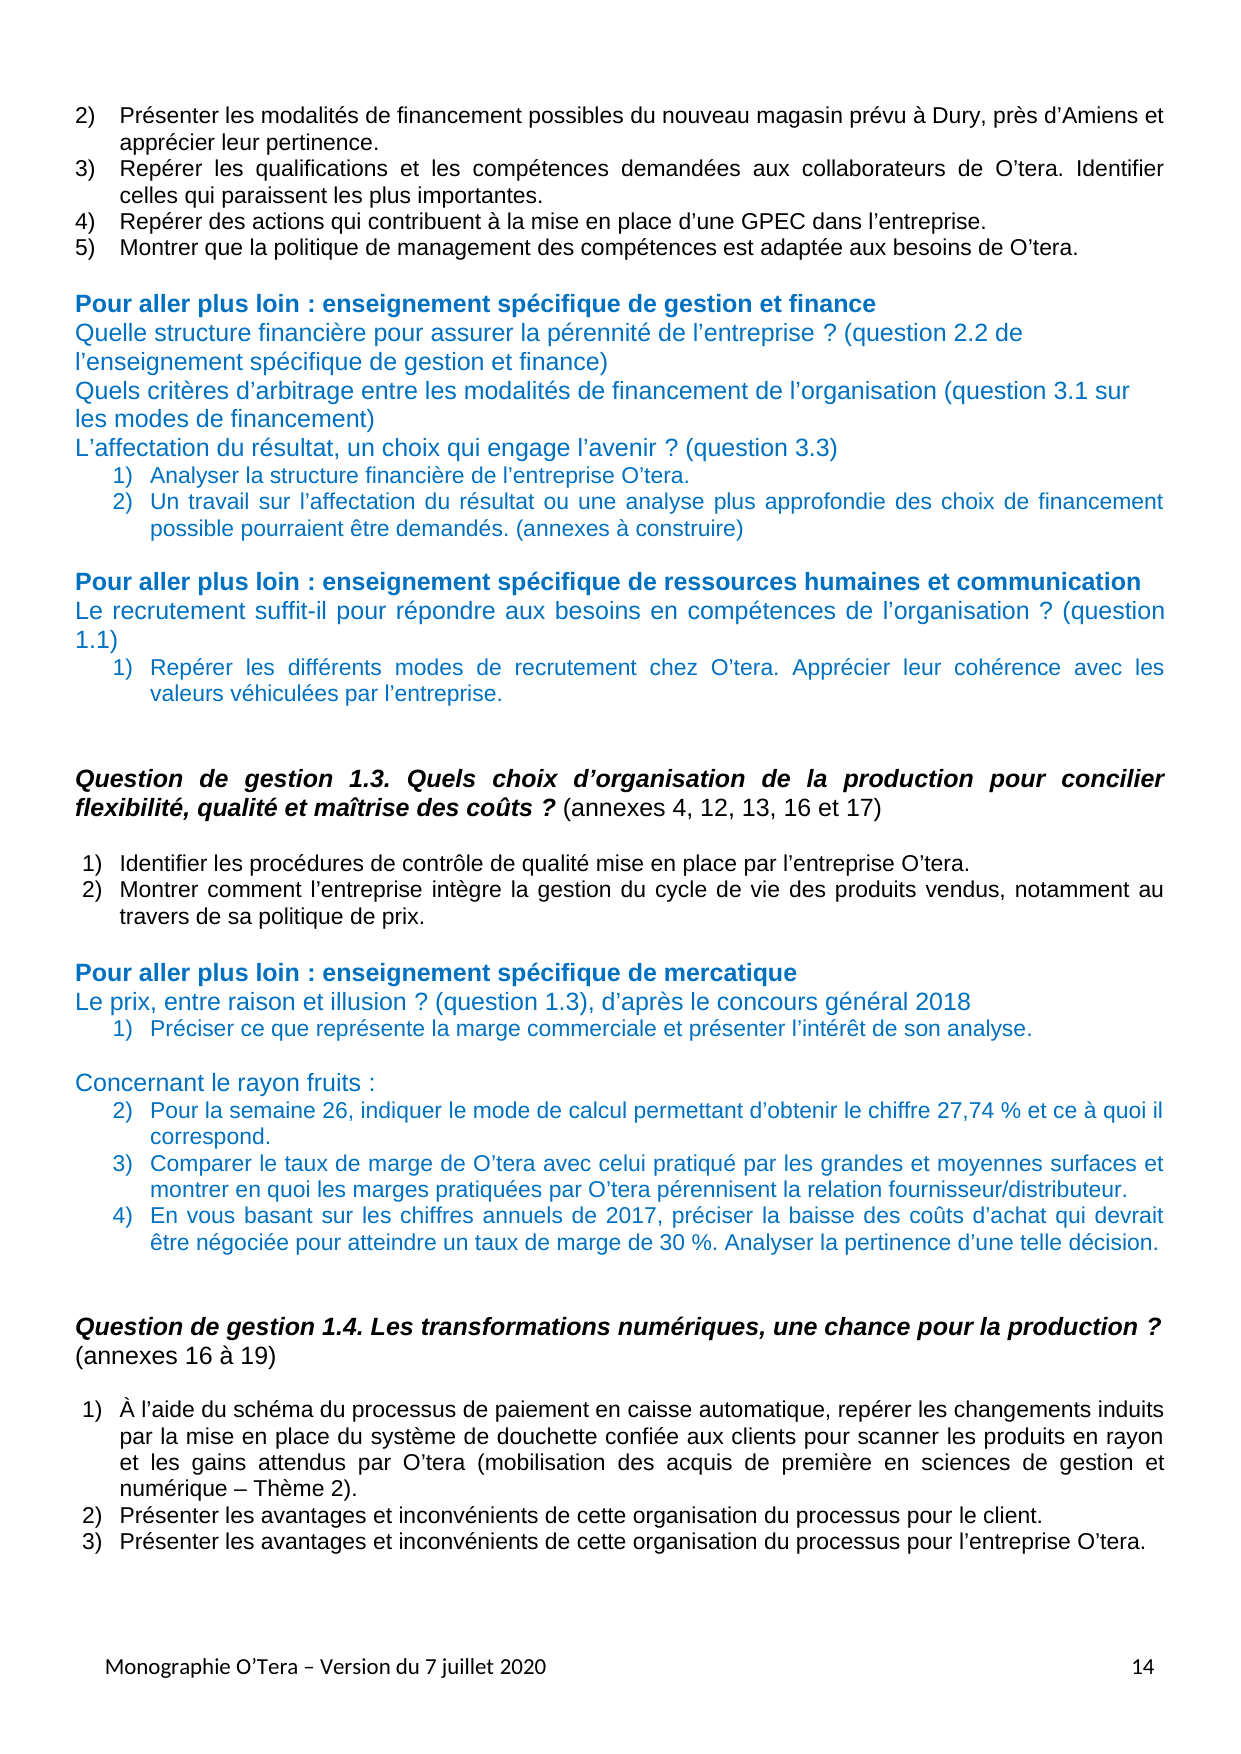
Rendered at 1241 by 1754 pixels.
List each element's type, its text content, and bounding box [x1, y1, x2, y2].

text Pour aller plus loin : enseignement spécifique de ressources humaines et communication [75, 567, 1165, 596]
list Présenter les modalités de financement possibles du nouveau magasin prévu à Dury, près d’Amiens et apprécier leur pertinence. [75, 102, 1165, 155]
list Pour la semaine 26, indiquer le mode de calcul permettant d’obtenir le chiffre 27,74 % et ce à quoi il correspond. [112, 1097, 1165, 1149]
list Montrer que la politique de management des compétences est adaptée aux besoins de O’tera. [75, 234, 1165, 261]
text Quelle structure financière pour assurer la pérennité de l’entreprise ? (question 2.2 de l’enseignement spécifique de gestion et finance) [75, 318, 1165, 376]
text Le prix, entre raison et illusion ? (question 1.3), d’après le concours général 2018 [75, 987, 1165, 1015]
list Un travail sur l’affectation du résultat ou une analyse plus approfondie des choix de financement possible pourraient être demandés. (annexes à construire) [112, 488, 1165, 541]
list À l’aide du schéma du processus de paiement en caisse automatique, repérer les changements induits par la mise en place du système de douchette confiée aux clients pour scanner les produits en rayon et les gains attendus par O’tera (mobilisation des acquis de première en sciences de gestion et numérique – Thème 2). [82, 1396, 1165, 1502]
list Comparer le taux de marge de O’tera avec celui pratiqué par les grandes et moyennes surfaces et montrer en quoi les marges pratiquées par O’tera pérennisent la relation fournisseur/distributeur. [112, 1149, 1165, 1202]
list En vous basant sur les chiffres annuels de 2017, préciser la baisse des coûts d’achat qui devrait être négociée pour atteindre un taux de marge de 30 %. Analyser la pertinence d’une telle décision. [112, 1202, 1165, 1255]
text Question de gestion 1.3. Quels choix d’organisation de la production pour concilier flexibilité, qualité et maîtrise des coûts ? (annexes 4, 12, 13, 16 et 17) [75, 764, 1165, 821]
list Présenter les avantages et inconvénients de cette organisation du processus pour l’entreprise O’tera. [82, 1528, 1165, 1554]
list Analyser la structure financière de l’entreprise O’tera. [112, 462, 1165, 488]
list Repérer des actions qui contribuent à la mise en place d’une GPEC dans l’entreprise. [75, 208, 1165, 234]
text L’affectation du résultat, un choix qui engage l’avenir ? (question 3.3) [75, 433, 1165, 462]
text Question de gestion 1.4. Les transformations numériques, une chance pour la production ? (annexes 16 à 19) [75, 1312, 1165, 1370]
text Concernant le rayon fruits : [75, 1068, 1165, 1097]
list Préciser ce que représente la marge commerciale et présenter l’intérêt de son analyse. [112, 1015, 1165, 1042]
list Repérer les différents modes de recrutement chez O’tera. Apprécier leur cohérence avec les valeurs véhiculées par l’entreprise. [112, 653, 1165, 706]
list Repérer les qualifications et les compétences demandées aux collaborateurs de O’tera. Identifier celles qui paraissent les plus importantes. [75, 155, 1165, 208]
text Le recrutement suffit-il pour répondre aux besoins en compétences de l’organisation ? (question 1.1) [75, 596, 1165, 653]
text Quels critères d’arbitrage entre les modalités de financement de l’organisation (question 3.1 sur les modes de financement) [75, 376, 1165, 433]
text Pour aller plus loin : enseignement spécifique de mercatique [75, 958, 1165, 987]
list Montrer comment l’entreprise intègre la gestion du cycle de vie des produits vendus, notamment au travers de sa politique de prix. [82, 876, 1165, 929]
list Présenter les avantages et inconvénients de cette organisation du processus pour le client. [82, 1502, 1165, 1528]
text Pour aller plus loin : enseignement spécifique de gestion et finance [75, 289, 1165, 318]
list Identifier les procédures de contrôle de qualité mise en place par l’entreprise O’tera. [82, 850, 1165, 876]
